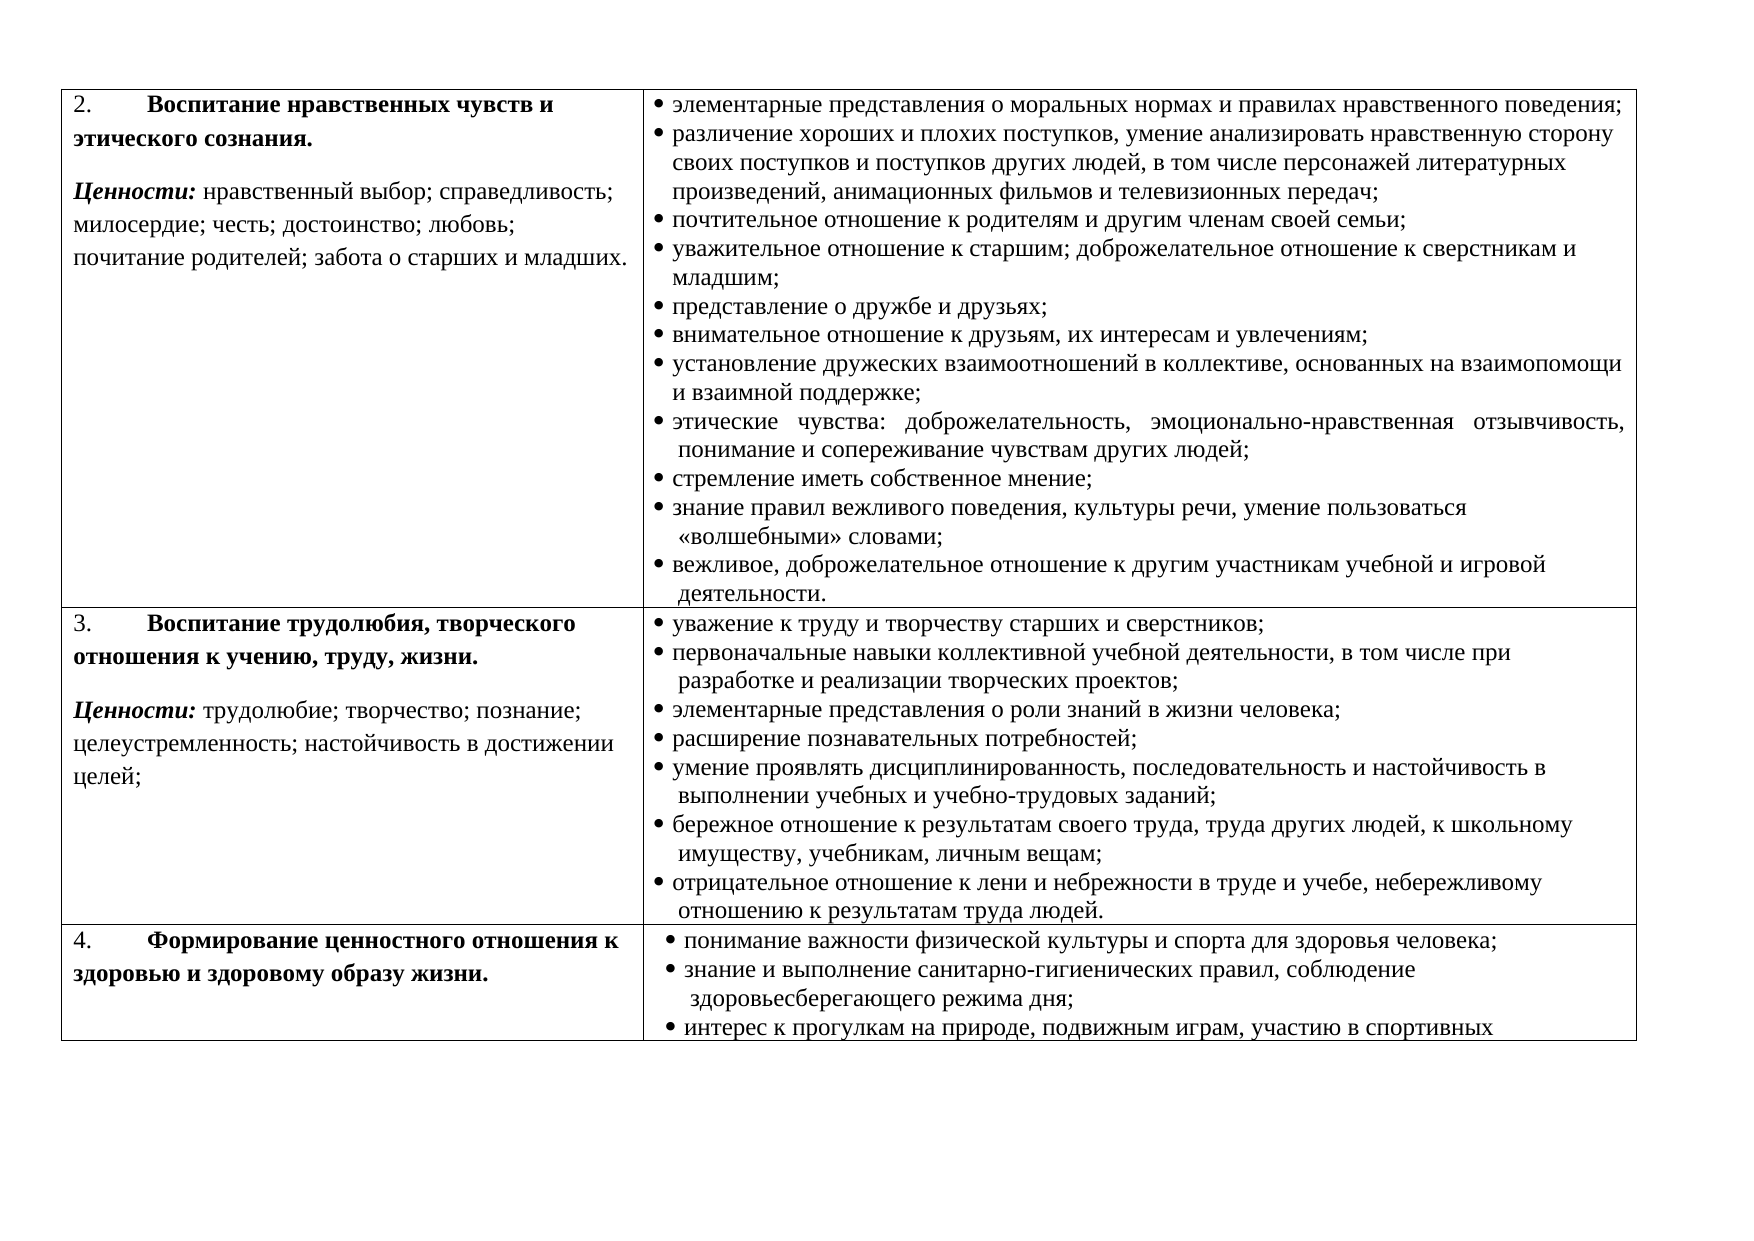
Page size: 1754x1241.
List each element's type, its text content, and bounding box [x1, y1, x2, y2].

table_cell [62, 925, 643, 1040]
table_cell 3. Воспитание трудолюбия, творческого отношения к учению, труду, жизни. Ценности: трудолюбие; творчество; познание; целеустремленность; настойчивость в достижении целей; [62, 608, 643, 924]
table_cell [644, 925, 1636, 1040]
table_cell 2. Воспитание нравственных чувств и этического сознания. Ценности: нравственный выбор; справедливость; милосердие; честь; достоинство; любовь; почитание родителей; забота о старших и младших. [62, 90, 643, 607]
table_cell элементарные представления о моральных нормах и правилах нравственного поведения; различение хороших и плохих поступков, умение анализировать нравственную сторону своих поступков и поступков других людей, в том числе персонажей литературных произведений, анимационных фильмов и телевизионных передач; почтительное отношение к родителям и другим членам своей семьи; уважительное отношение к старшим; доброжелательное отношение к сверстникам и младшим; представление о дружбе и друзьях; внимательное отношение к друзьям, их интересам и увлечениям; установление дружеских взаимоотношений в коллективе, основанных на взаимопомощи и взаимной поддержке; этические чувства: доброжелательность, эмоционально-нравственная отзывчивость, понимание и сопереживание чувствам других людей; стремление иметь собственное мнение; знание правил вежливого поведения, культуры речи, умение пользоваться «волшебными» словами; вежливое, доброжелательное отношение к другим участникам учебной и игровой деятельности. [644, 90, 1636, 607]
table_cell уважение к труду и творчеству старших и сверстников; первоначальные навыки коллективной учебной деятельности, в том числе при разработке и реализации творческих проектов; элементарные представления о роли знаний в жизни человека; расширение познавательных потребностей; умение проявлять дисциплинированность, последовательность и настойчивость в выполнении учебных и учебно-трудовых заданий; бережное отношение к результатам своего труда, труда других людей, к школьному имуществу, учебникам, личным вещам; отрицательное отношение к лени и небрежности в труде и учебе, небережливому отношению к результатам труда людей. [644, 608, 1636, 924]
